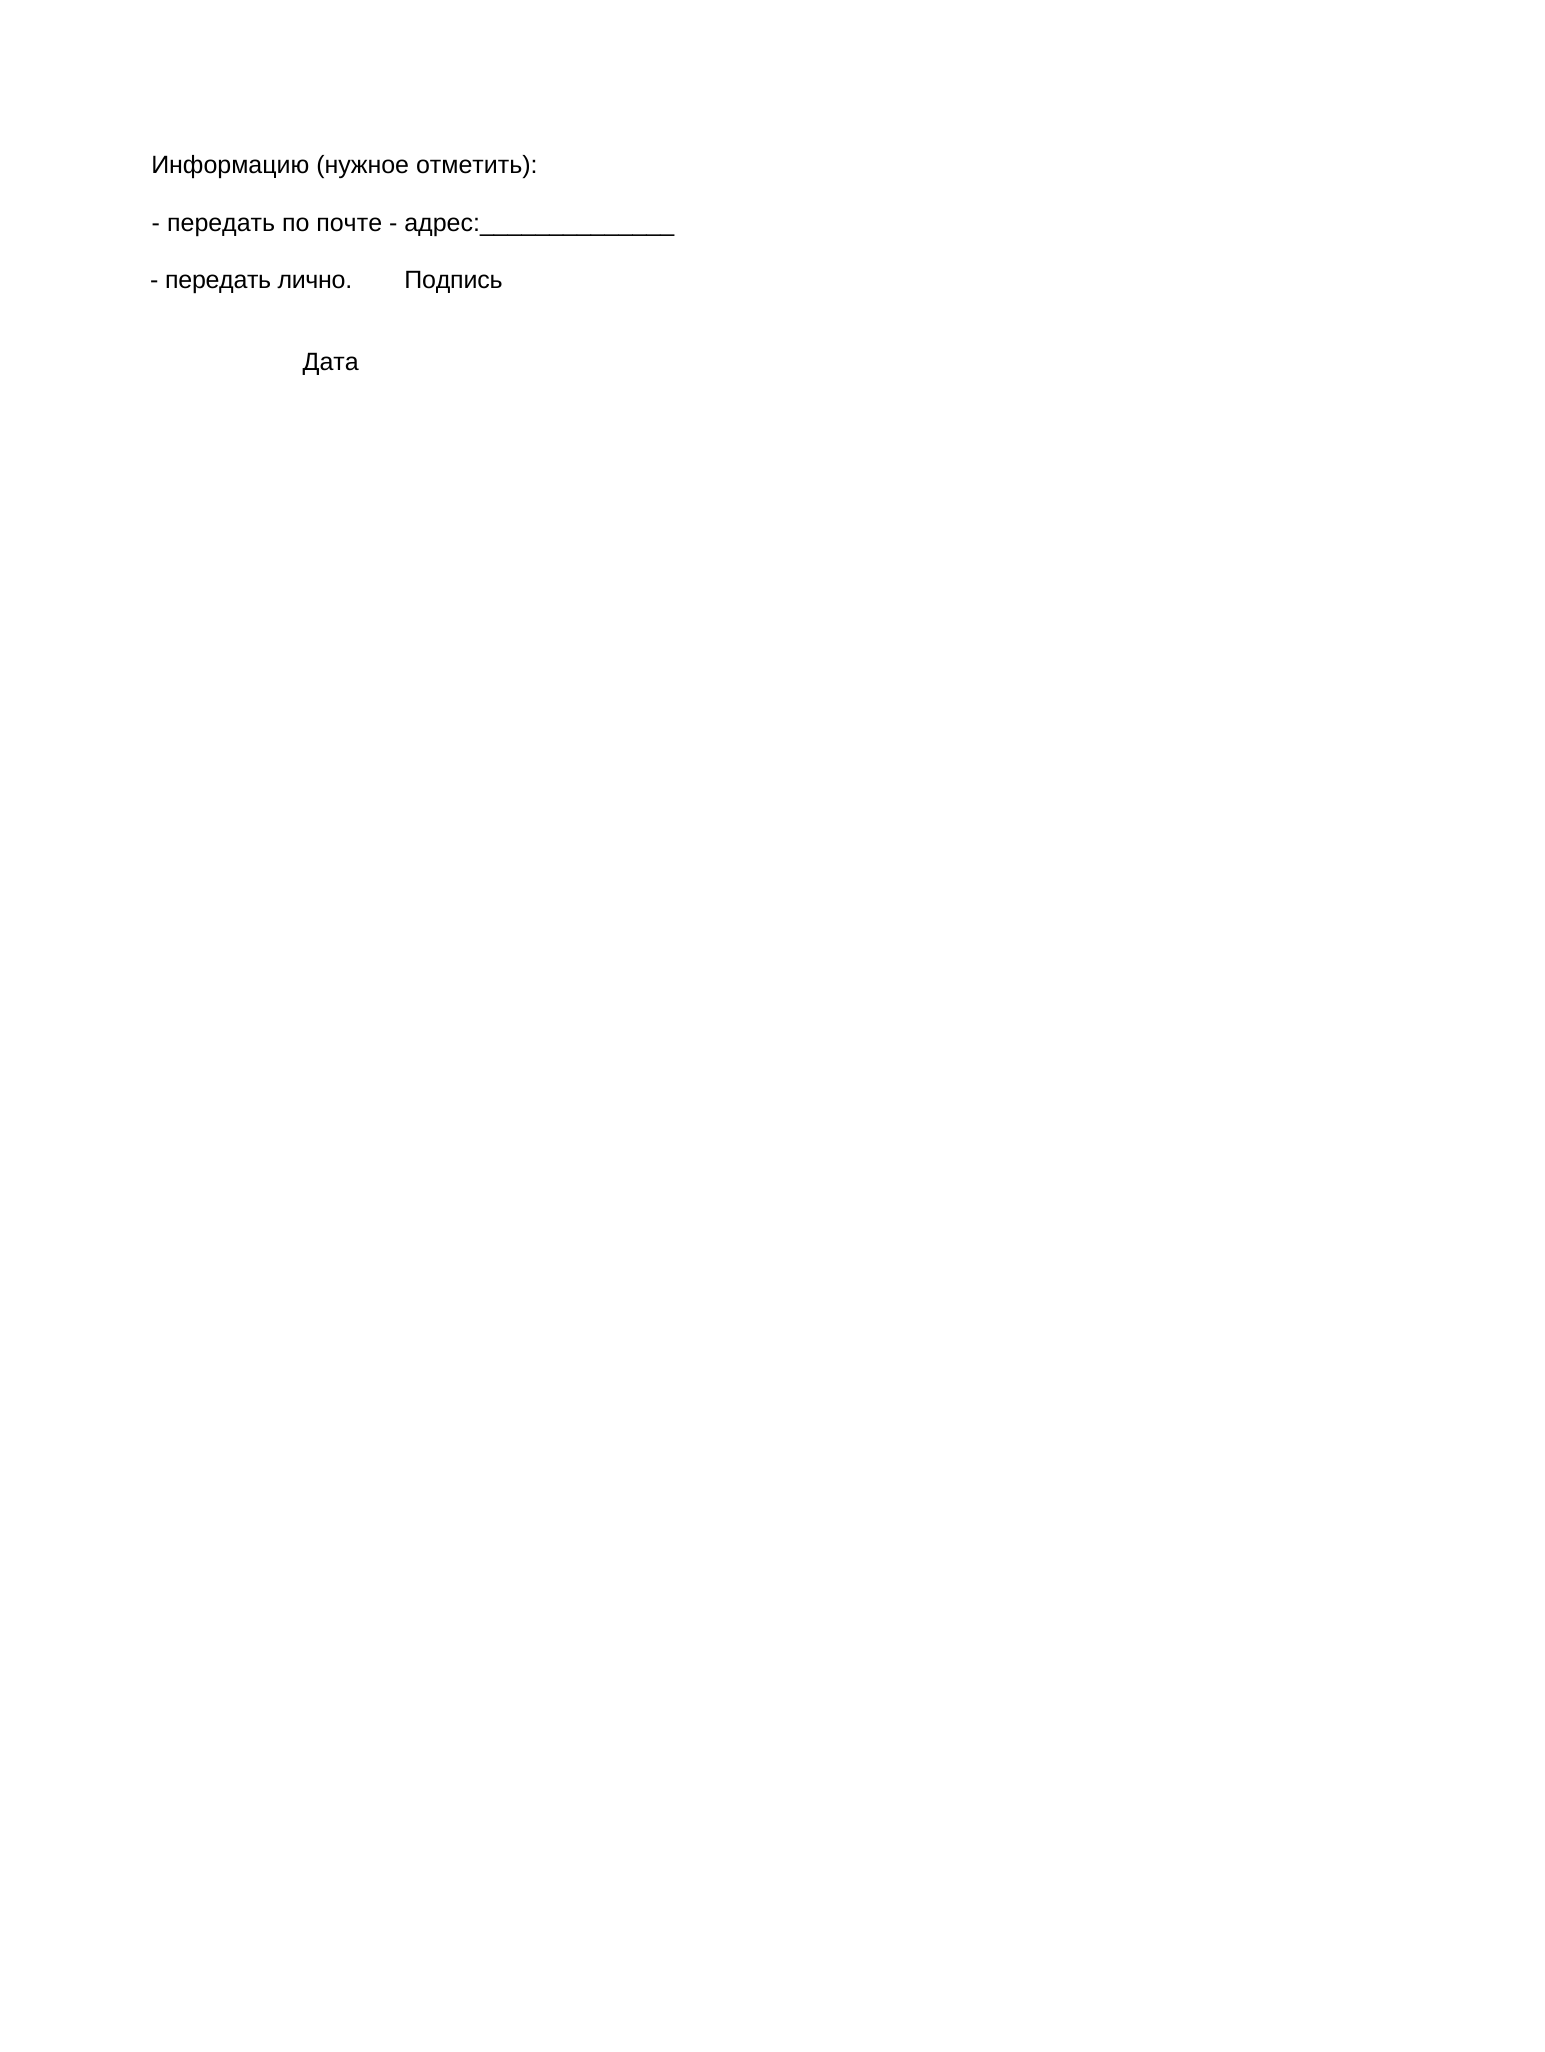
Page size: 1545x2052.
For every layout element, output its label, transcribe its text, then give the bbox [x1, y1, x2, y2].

text - передать лично. Подпись [150, 265, 524, 294]
text Информацию (нужное отметить): [151, 150, 1190, 179]
text - передать по почте - адрес: [151, 208, 1190, 236]
text Дата [150, 347, 1190, 375]
